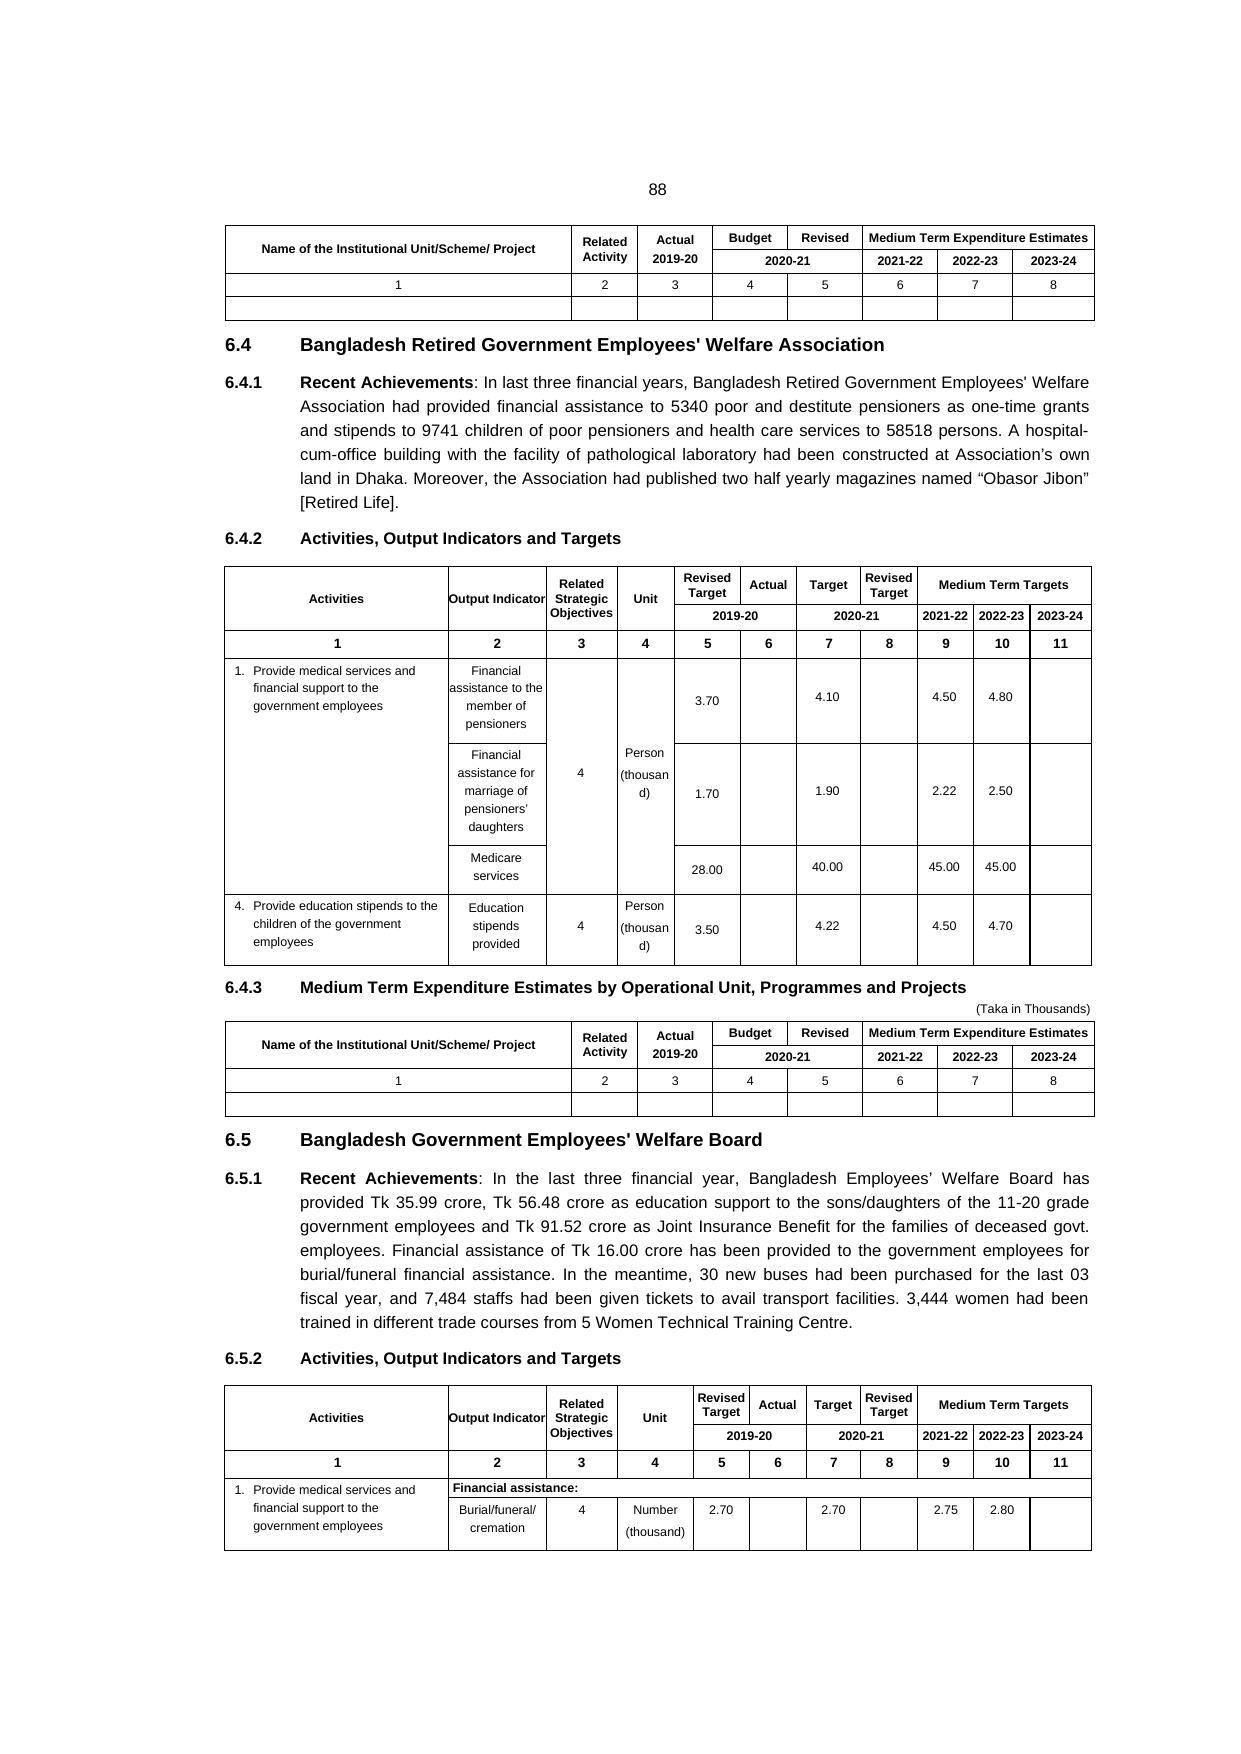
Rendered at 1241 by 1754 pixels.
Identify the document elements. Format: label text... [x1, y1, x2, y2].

table_cell 2.70 [807, 1498, 860, 1550]
table_cell 4.50 [918, 659, 973, 743]
table_cell 2022-23 [938, 250, 1012, 272]
table_cell [572, 297, 637, 320]
table_cell [226, 297, 571, 320]
table_cell Education stipends provided [449, 895, 546, 965]
table_cell 4 [618, 1451, 693, 1478]
table_cell 10 [974, 1451, 1029, 1478]
table_header Related Activity [572, 1022, 637, 1068]
table_cell 4.70 [974, 895, 1029, 965]
table_cell 2023-24 [1031, 1425, 1091, 1450]
text 6.4.3 Medium Term Expenditure Estimates by Operational Unit, Programmes and Projects [225, 978, 1090, 997]
table_header Revised [788, 226, 862, 249]
table_cell 8 [1013, 1069, 1094, 1092]
table_header Medium Term Targets [918, 567, 1091, 604]
table_cell 4 [547, 895, 617, 965]
table_cell 7 [797, 631, 860, 658]
table_cell 1 [226, 1069, 571, 1092]
table_cell [713, 1093, 787, 1116]
table_cell [863, 1093, 937, 1116]
table_cell [638, 1093, 712, 1116]
table_cell [741, 846, 796, 894]
table_cell 6 [741, 631, 796, 658]
table_cell [938, 1093, 1012, 1116]
table_cell [861, 1498, 917, 1550]
table_cell Burial/funeral/cremation [449, 1498, 546, 1550]
table_cell [1031, 1498, 1091, 1550]
table_cell [861, 659, 917, 743]
table_header Revised Target [675, 567, 740, 604]
table_cell Financial assistance to the member of pensioners [449, 659, 546, 743]
table_cell 2020-21 [713, 250, 862, 272]
table_cell [1031, 744, 1091, 845]
text 6.4.1 Recent Achievements: In last three financial years, Bangladesh Retired Government Employees' Welfare Association had provided financial assistance to 5340 poor and destitute pensioners as one-time grants and stipends to 9741 children of poor pensioners and health care services to 58518 persons. A hospital-cum-office building with the facility of pathological laboratory had been constructed at Association’s own land in Dhaka. Moreover, the Association had published two half yearly magazines named “Obasor Jibon” [Retired Life]. [225, 373, 1090, 512]
table_cell 45.00 [974, 846, 1029, 894]
table_header Actual [741, 567, 796, 604]
table_cell 1.90 [797, 744, 860, 845]
table_cell [1031, 846, 1091, 894]
table_cell [572, 1093, 637, 1116]
table_cell [226, 1093, 571, 1116]
table_cell 3.50 [675, 895, 740, 965]
table_cell 3 [547, 1451, 617, 1478]
table_cell 7 [938, 1069, 1012, 1092]
table_cell [788, 1093, 862, 1116]
table_cell 11 [1031, 631, 1091, 658]
table_cell 5 [675, 631, 740, 658]
table_cell [741, 895, 796, 965]
table_header Medium Term Targets [918, 1386, 1091, 1423]
table_cell 8 [861, 631, 917, 658]
table_cell 2 [449, 631, 546, 658]
table_cell 2021-22 [863, 250, 937, 272]
table_cell 6 [863, 1069, 937, 1092]
table_header Target [807, 1386, 860, 1423]
table_header Revised Target [861, 1386, 917, 1423]
table_cell [861, 846, 917, 894]
text (Taka in Thousands) [225, 1002, 1090, 1017]
table_cell 9 [918, 1451, 973, 1478]
table_cell [861, 895, 917, 965]
table_cell 2021-22 [918, 1425, 973, 1450]
table_cell Financial assistance for marriage of pensioners’ daughters [449, 744, 546, 845]
table_cell 2.70 [694, 1498, 749, 1550]
table_header Actual [750, 1386, 806, 1423]
table_cell 2021-22 [863, 1046, 937, 1068]
table_cell 2021-22 [918, 605, 973, 630]
table_cell 5 [694, 1451, 749, 1478]
table_header Output Indicator [449, 567, 546, 630]
table_cell 3 [547, 631, 617, 658]
table_cell [863, 297, 937, 320]
table_cell 1 [225, 631, 448, 658]
table_cell Medicare services [449, 846, 546, 894]
table_header Activities [225, 567, 448, 630]
table_header Unit [618, 1386, 693, 1450]
table_cell 2 [572, 1069, 637, 1092]
table_cell Person (thousand) [618, 895, 674, 965]
table_header Target [797, 567, 860, 604]
table_cell 5 [788, 1069, 862, 1092]
table_cell 2.80 [974, 1498, 1029, 1550]
table_cell 7 [938, 274, 1012, 296]
table_cell [741, 744, 796, 845]
table_header Actual 2019-20 [638, 1022, 712, 1068]
table_header Output Indicator [449, 1386, 546, 1450]
table_cell 45.00 [918, 846, 973, 894]
table_cell 4 [618, 631, 674, 658]
table_cell 2019-20 [675, 605, 796, 630]
table_cell 2023-24 [1031, 605, 1091, 630]
table_cell [750, 1498, 806, 1550]
table_cell 2020-21 [713, 1046, 862, 1068]
table_cell 2 [572, 274, 637, 296]
text 6.5 Bangladesh Government Employees' Welfare Board [225, 1129, 1090, 1151]
table_cell 10 [974, 631, 1029, 658]
table_cell [861, 744, 917, 845]
text 6.5.2 Activities, Output Indicators and Targets [225, 1349, 1090, 1368]
table_cell 2022-23 [974, 605, 1029, 630]
table_cell 6 [863, 274, 937, 296]
table_header Activities [225, 1386, 448, 1450]
table_cell 4 [713, 1069, 787, 1092]
table_cell 8 [861, 1451, 917, 1478]
table_cell 2.22 [918, 744, 973, 845]
table_header Revised Target [694, 1386, 749, 1423]
table_header Budget [713, 1022, 787, 1044]
table_cell 2.75 [918, 1498, 973, 1550]
text 6.4 Bangladesh Retired Government Employees' Welfare Association [225, 333, 1090, 355]
table_header Related Strategic Objectives [547, 567, 617, 630]
table_cell 3 [638, 1069, 712, 1092]
table_cell 8 [1013, 274, 1094, 296]
table_header Related Activity [572, 226, 637, 272]
table_cell 4.50 [918, 895, 973, 965]
table_cell [788, 297, 862, 320]
table_header Revised Target [861, 567, 917, 604]
table_cell 1 [225, 1451, 448, 1478]
table_cell 2022-23 [938, 1046, 1012, 1068]
table_cell 2 [449, 1451, 546, 1478]
table_cell Provide education stipends to the children of the government employees [225, 895, 448, 965]
table_cell 28.00 [675, 846, 740, 894]
table_cell 6 [750, 1451, 806, 1478]
table_cell 3.70 [675, 659, 740, 743]
table_cell 9 [918, 631, 973, 658]
table_header Medium Term Expenditure Estimates [863, 1022, 1094, 1044]
table_cell 2023-24 [1013, 250, 1094, 272]
table_header Medium Term Expenditure Estimates [863, 226, 1094, 249]
table_cell 5 [788, 274, 862, 296]
table_header Actual 2019-20 [638, 226, 712, 272]
table_header Budget [713, 226, 787, 249]
table_cell 4 [713, 274, 787, 296]
table_cell [1031, 659, 1091, 743]
table_cell 2019-20 [694, 1425, 806, 1450]
table_cell 3 [638, 274, 712, 296]
table_cell 2020-21 [807, 1425, 917, 1450]
table_cell 4 [547, 659, 617, 894]
table_cell 1.70 [675, 744, 740, 845]
table_cell 2020-21 [797, 605, 917, 630]
table_cell [741, 659, 796, 743]
table_cell [638, 297, 712, 320]
table_cell 4 [547, 1498, 617, 1550]
table_cell Provide medical services and financial support to the government employees [225, 659, 448, 894]
table_cell 7 [807, 1451, 860, 1478]
table_cell 2.50 [974, 744, 1029, 845]
table_header Name of the Institutional Unit/Scheme/ Project [226, 226, 571, 272]
table_header Revised [788, 1022, 862, 1044]
table_cell 40.00 [797, 846, 860, 894]
table_cell [1013, 1093, 1094, 1116]
table_cell Number (thousand) [618, 1498, 693, 1550]
table_cell Provide medical services and financial support to the government employees [225, 1479, 448, 1550]
table_cell 4.22 [797, 895, 860, 965]
table_header Unit [618, 567, 674, 630]
table_header Name of the Institutional Unit/Scheme/ Project [226, 1022, 571, 1068]
text 6.5.1 Recent Achievements: In the last three financial year, Bangladesh Employees’ Welfare Board has provided Tk 35.99 crore, Tk 56.48 crore as education support to the sons/daughters of the 11-20 grade government employees and Tk 91.52 crore as Joint Insurance Benefit for the families of deceased govt. employees. Financial assistance of Tk 16.00 crore has been provided to the government employees for burial/funeral financial assistance. In the meantime, 30 new buses had been purchased for the last 03 fiscal year, and 7,484 staffs had been given tickets to avail transport facilities. 3,444 women had been trained in different trade courses from 5 Women Technical Training Centre. [225, 1169, 1090, 1332]
table_cell 4.10 [797, 659, 860, 743]
table_cell [1013, 297, 1094, 320]
table_cell 1 [226, 274, 571, 296]
table_cell 2022-23 [974, 1425, 1029, 1450]
table_cell Person (thousand) [618, 659, 674, 894]
table_cell [1031, 895, 1091, 965]
text 6.4.2 Activities, Output Indicators and Targets [225, 529, 1090, 548]
table_header Related Strategic Objectives [547, 1386, 617, 1450]
table_cell 4.80 [974, 659, 1029, 743]
table_cell [713, 297, 787, 320]
table_cell [938, 297, 1012, 320]
table_cell 11 [1031, 1451, 1091, 1478]
table_cell 2023-24 [1013, 1046, 1094, 1068]
table_cell Financial assistance: [449, 1479, 1091, 1497]
